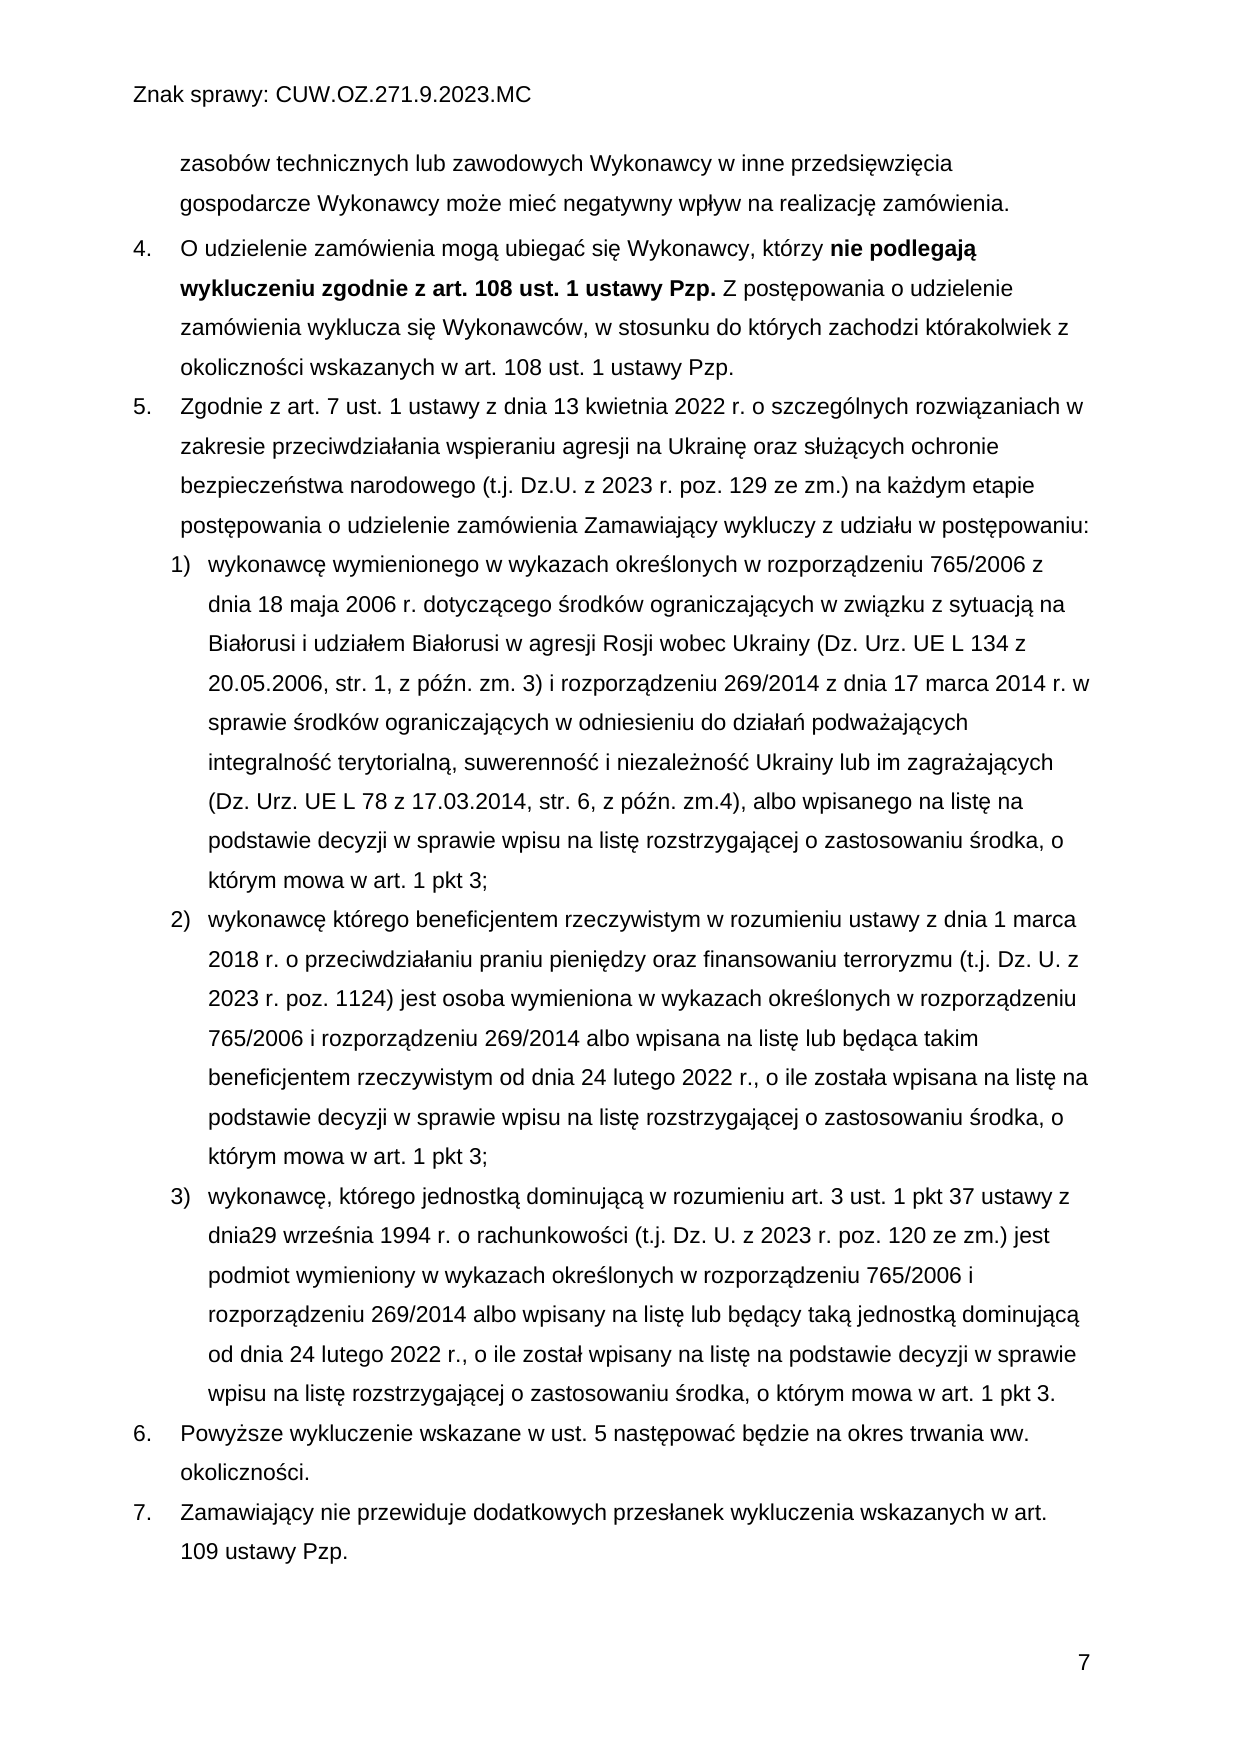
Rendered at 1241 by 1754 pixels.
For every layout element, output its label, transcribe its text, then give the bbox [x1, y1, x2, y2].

list wykonawcę którego beneficjentem rzeczywistym w rozumieniu ustawy z dnia 1 marca 2018 r. o przeciwdziałaniu praniu pieniędzy oraz finansowaniu terroryzmu (t.j. Dz. U. z 2023 r. poz. 1124) jest osoba wymieniona w wykazach określonych w rozporządzeniu 765/2006 i rozporządzeniu 269/2014 albo wpisana na listę lub będąca takim beneficjentem rzeczywistym od dnia 24 lutego 2022 r., o ile została wpisana na listę na podstawie decyzji w sprawie wpisu na listę rozstrzygającej o zastosowaniu środka, o którym mowa w art. 1 pkt 3; [170, 906, 1090, 1169]
list Powyższe wykluczenie wskazane w ust. 5 następować będzie na okres trwania ww. okoliczności. [133, 1419, 1090, 1485]
list Zgodnie z art. 7 ust. 1 ustawy z dnia 13 kwietnia 2022 r. o szczególnych rozwiązaniach w zakresie przeciwdziałania wspieraniu agresji na Ukrainę oraz służących ochronie bezpieczeństwa narodowego (t.j. Dz.U. z 2023 r. poz. 129 ze zm.) na każdym etapie postępowania o udzielenie zamówienia Zamawiający wykluczy z udziału w postępowaniu: [133, 393, 1090, 538]
list wykonawcę wymienionego w wykazach określonych w rozporządzeniu 765/2006 z dnia 18 maja 2006 r. dotyczącego środków ograniczających w związku z sytuacją na Białorusi i udziałem Białorusi w agresji Rosji wobec Ukrainy (Dz. Urz. UE L 134 z 20.05.2006, str. 1, z późn. zm. 3) i rozporządzeniu 269/2014 z dnia 17 marca 2014 r. w sprawie środków ograniczających w odniesieniu do działań podważających integralność terytorialną, suwerenność i niezależność Ukrainy lub im zagrażających (Dz. Urz. UE L 78 z 17.03.2014, str. 6, z późn. zm.4), albo wpisanego na listę na podstawie decyzji w sprawie wpisu na listę rozstrzygającej o zastosowaniu środka, o którym mowa w art. 1 pkt 3; [170, 551, 1090, 893]
list O udzielenie zamówienia mogą ubiegać się Wykonawcy, którzy nie podlegają wykluczeniu zgodnie z art. 108 ust. 1 ustawy Pzp. Z postępowania o udzielenie zamówienia wyklucza się Wykonawców, w stosunku do których zachodzi którakolwiek z okoliczności wskazanych w art. 108 ust. 1 ustawy Pzp. [133, 235, 1090, 380]
list wykonawcę, którego jednostką dominującą w rozumieniu art. 3 ust. 1 pkt 37 ustawy z dnia29 września 1994 r. o rachunkowości (t.j. Dz. U. z 2023 r. poz. 120 ze zm.) jest podmiot wymieniony w wykazach określonych w rozporządzeniu 765/2006 i rozporządzeniu 269/2014 albo wpisany na listę lub będący taką jednostką dominującą od dnia 24 lutego 2022 r., o ile został wpisany na listę na podstawie decyzji w sprawie wpisu na listę rozstrzygającej o zastosowaniu środka, o którym mowa w art. 1 pkt 3. [170, 1183, 1090, 1406]
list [132, 150, 1090, 216]
list Zamawiający nie przewiduje dodatkowych przesłanek wykluczenia wskazanych w art. 109 ustawy Pzp. [133, 1498, 1090, 1564]
